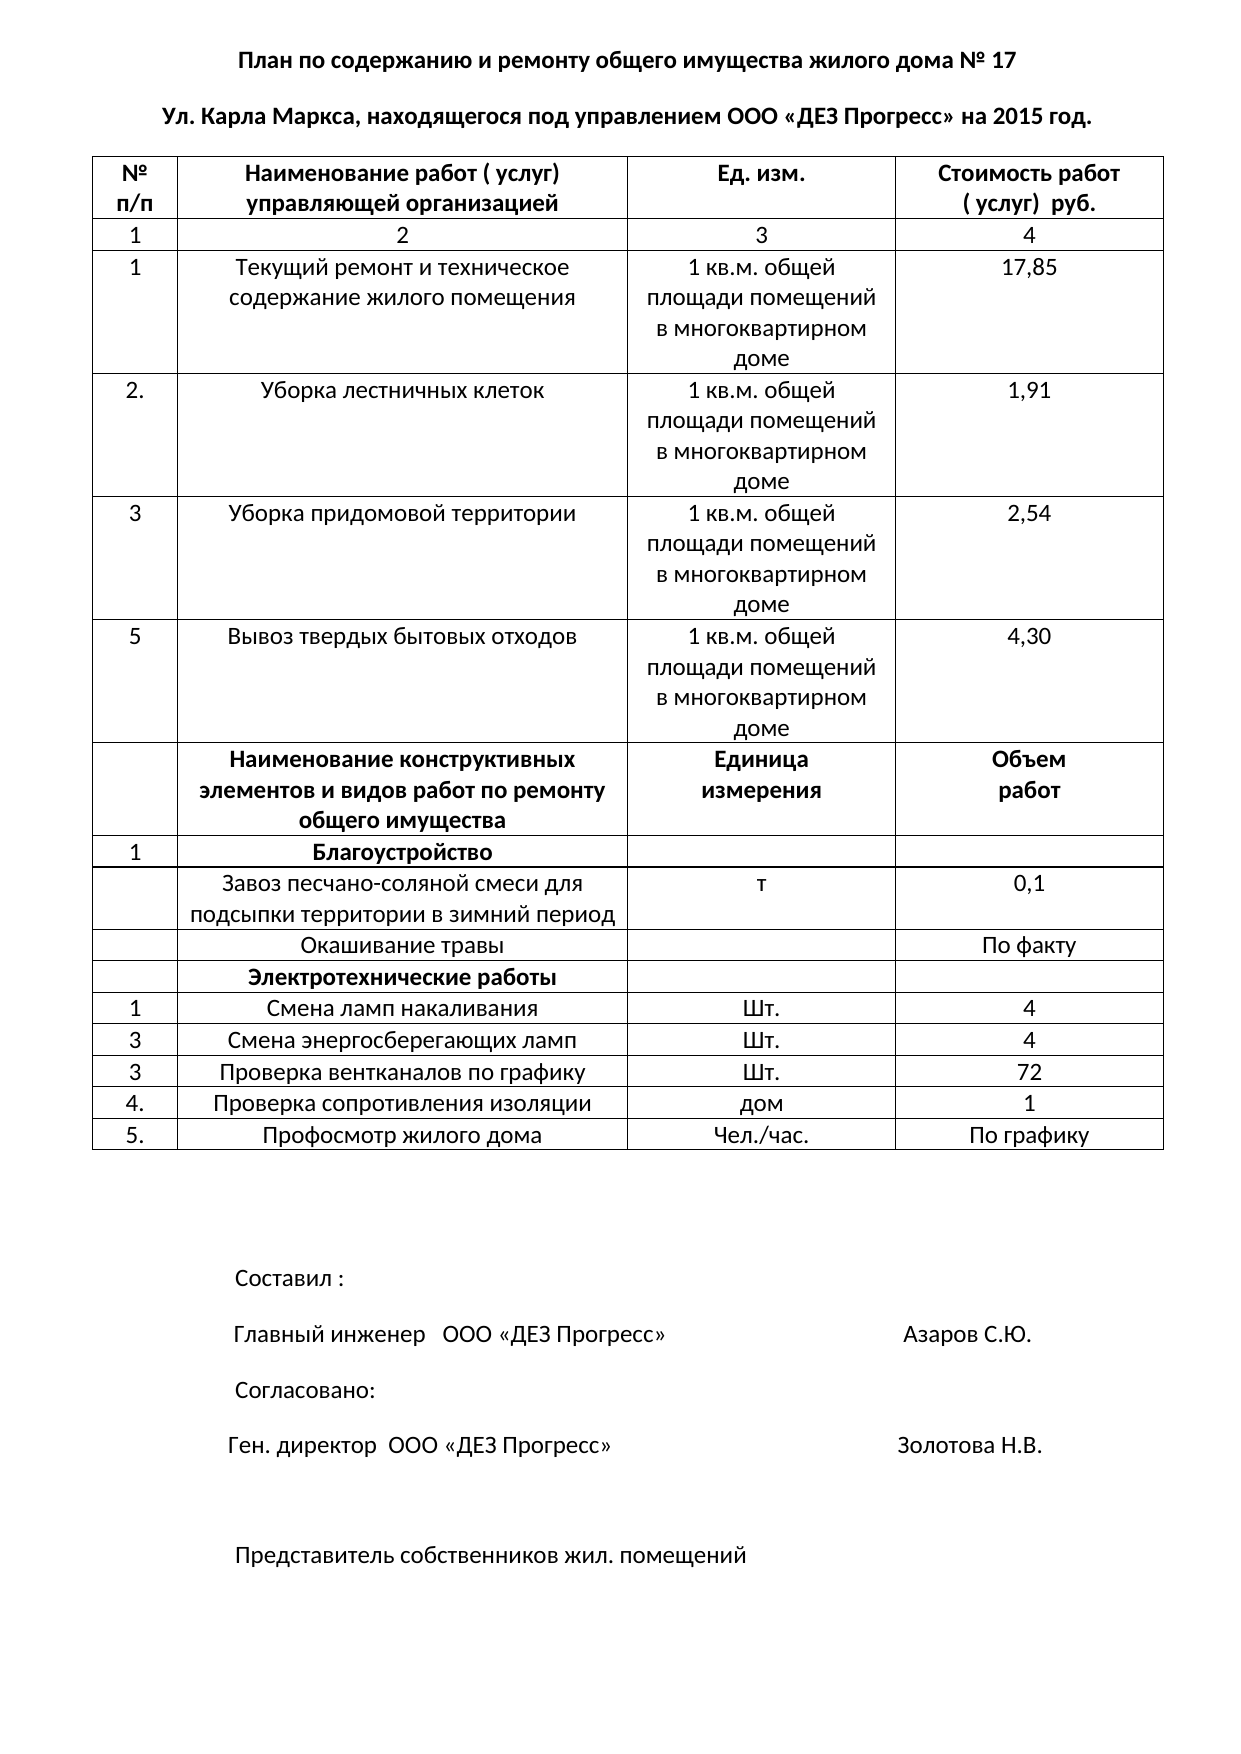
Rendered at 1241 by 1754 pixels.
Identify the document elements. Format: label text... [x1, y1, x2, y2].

table_cell 5. [93, 1119, 177, 1149]
table_cell 1 кв.м. общей площади помещений в многоквартирном доме [628, 620, 895, 742]
table_cell [896, 961, 1163, 992]
table_cell 4 [896, 219, 1163, 250]
table_cell Шт. [628, 1056, 895, 1086]
table_cell Наименование конструктивных элементов и видов работ по ремонту общего имущества [178, 743, 627, 835]
table_cell [628, 961, 895, 992]
table_cell 1 [93, 836, 177, 866]
table_cell Шт. [628, 993, 895, 1023]
text Составил : [103, 1262, 1152, 1293]
table_cell [896, 836, 1163, 866]
text Главный инженер ООО «ДЕЗ Прогресс» Азаров С.Ю. [103, 1318, 1152, 1348]
table_cell дом [628, 1087, 895, 1118]
table_cell Завоз песчано-соляной смеси для подсыпки территории в зимний период [178, 868, 627, 928]
table_cell 4. [93, 1087, 177, 1118]
table_cell т [628, 868, 895, 928]
table_cell 1 кв.м. общей площади помещений в многоквартирном доме [628, 497, 895, 619]
table_cell Вывоз твердых бытовых отходов [178, 620, 627, 742]
table_cell 2. [93, 374, 177, 496]
table_cell Профосмотр жилого дома [178, 1119, 627, 1149]
table_cell 4,30 [896, 620, 1163, 742]
table_cell Смена ламп накаливания [178, 993, 627, 1023]
table_cell Электротехнические работы [178, 961, 627, 992]
table_cell Окашивание травы [178, 930, 627, 960]
text План по содержанию и ремонту общего имущества жилого дома № 17 [103, 44, 1152, 75]
table_cell По факту [896, 930, 1163, 960]
table_cell 3 [93, 1056, 177, 1086]
table_cell [93, 743, 177, 835]
table_cell 5 [93, 620, 177, 742]
text Ул. Карла Маркса, находящегося под управлением ООО «ДЕЗ Прогресс» на 2015 год. [103, 100, 1152, 131]
table_cell Чел./час. [628, 1119, 895, 1149]
table_header Стоимость работ ( услуг) руб. [896, 157, 1163, 218]
table_cell Уборка придомовой территории [178, 497, 627, 619]
table_cell 2,54 [896, 497, 1163, 619]
table_cell 1 [93, 993, 177, 1023]
table_cell Единица измерения [628, 743, 895, 835]
table_cell 1 [93, 219, 177, 250]
table_cell 1 [896, 1087, 1163, 1118]
table_cell 4 [896, 1024, 1163, 1055]
table_cell [628, 836, 895, 866]
table_cell Текущий ремонт и техническое содержание жилого помещения [178, 251, 627, 373]
table_header Ед. изм. [628, 157, 895, 218]
table_cell 1,91 [896, 374, 1163, 496]
table_cell Уборка лестничных клеток [178, 374, 627, 496]
table_cell Благоустройство [178, 836, 627, 866]
table_cell 0,1 [896, 868, 1163, 928]
table_header Наименование работ ( услуг) управляющей организацией [178, 157, 627, 218]
text Ген. директор ООО «ДЕЗ Прогресс» Золотова Н.В. [103, 1429, 1152, 1460]
table_cell 2 [178, 219, 627, 250]
table_cell [628, 930, 895, 960]
table_cell 3 [93, 1024, 177, 1055]
table_cell 4 [896, 993, 1163, 1023]
table_cell Проверка вентканалов по графику [178, 1056, 627, 1086]
table_cell 1 кв.м. общей площади помещений в многоквартирном доме [628, 374, 895, 496]
text Согласовано: [103, 1374, 1152, 1404]
table_cell 3 [628, 219, 895, 250]
text Представитель собственников жил. помещений [103, 1539, 1152, 1569]
table_cell 1 [93, 251, 177, 373]
table_cell Объем работ [896, 743, 1163, 835]
table_cell 72 [896, 1056, 1163, 1086]
table_cell [93, 961, 177, 992]
table_cell Шт. [628, 1024, 895, 1055]
table_cell По графику [896, 1119, 1163, 1149]
table_cell [93, 868, 177, 928]
table_cell [93, 930, 177, 960]
table_cell Смена энергосберегающих ламп [178, 1024, 627, 1055]
table_cell 17,85 [896, 251, 1163, 373]
table_header № п/п [93, 157, 177, 218]
table_cell 1 кв.м. общей площади помещений в многоквартирном доме [628, 251, 895, 373]
table_cell Проверка сопротивления изоляции [178, 1087, 627, 1118]
table_cell 3 [93, 497, 177, 619]
